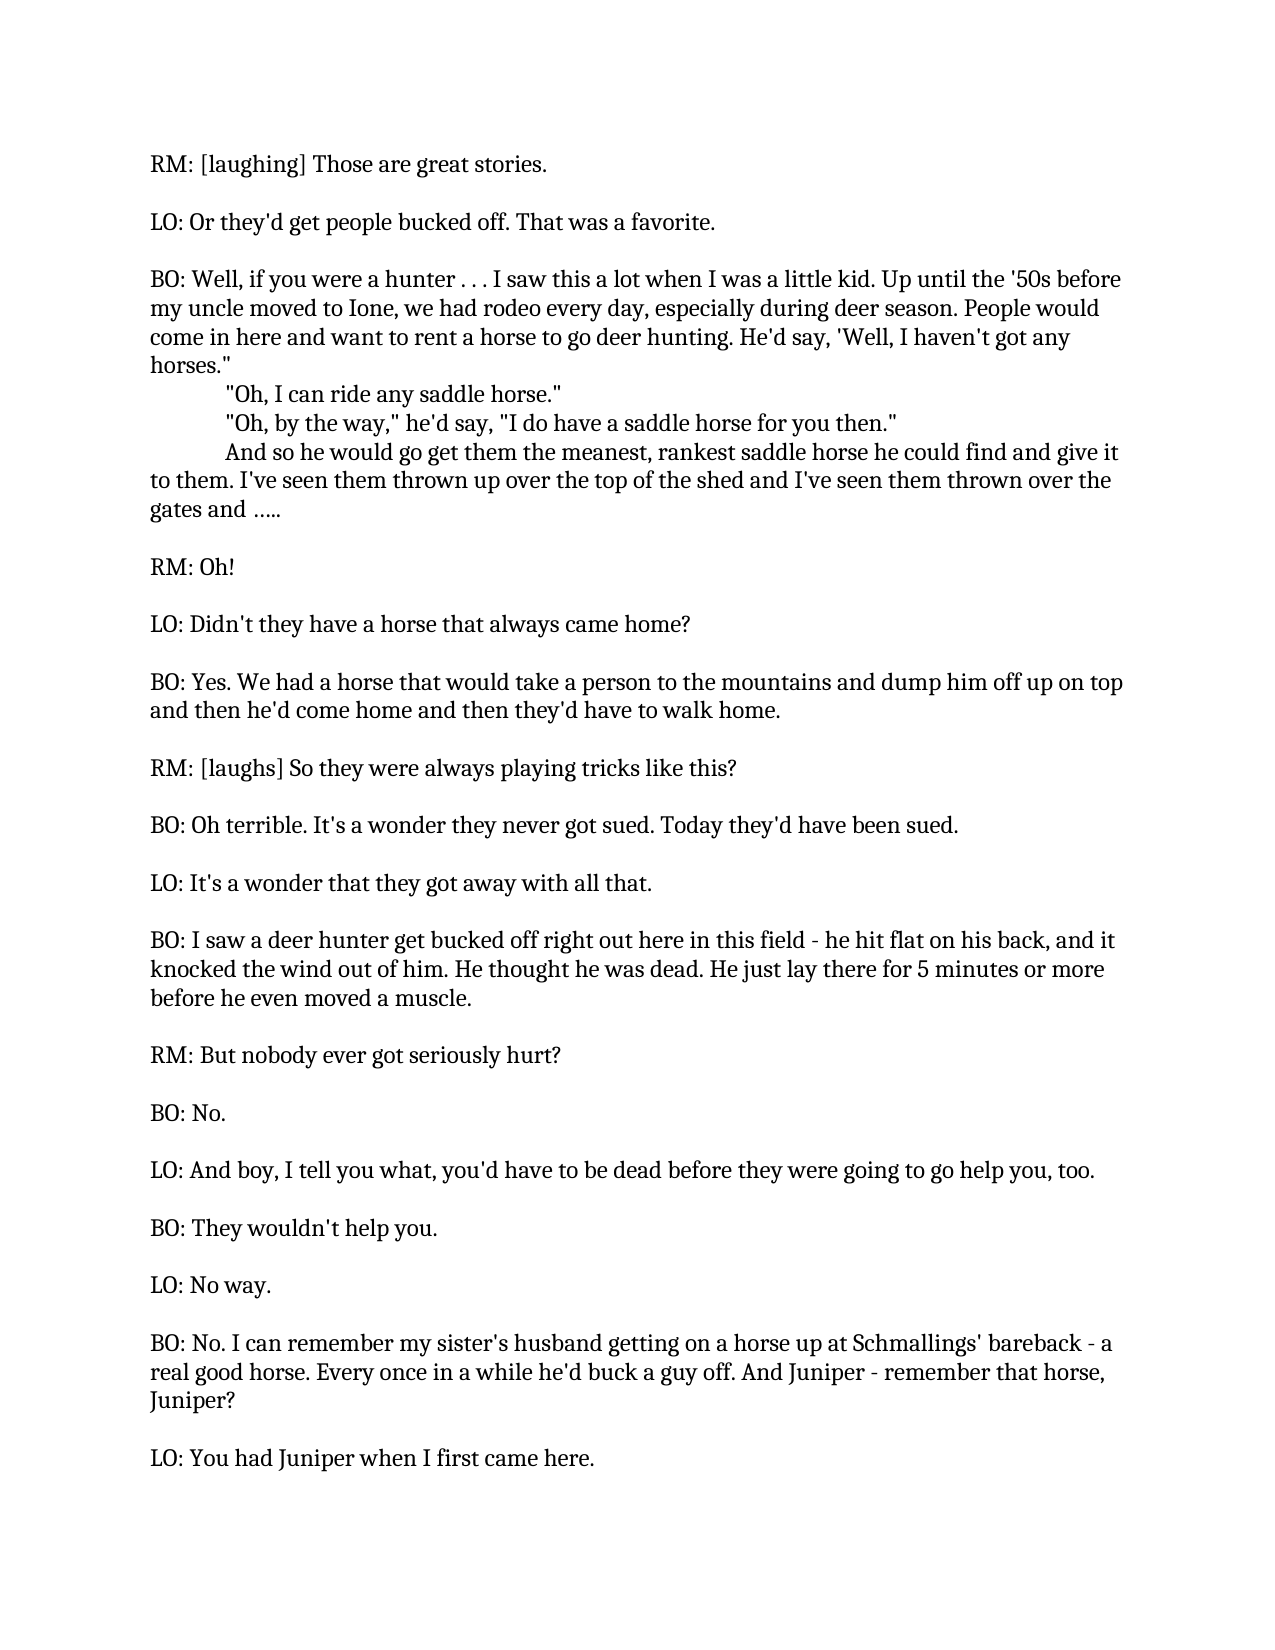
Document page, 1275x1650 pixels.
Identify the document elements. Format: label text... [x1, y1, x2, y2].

text RM: [laughs] So they were always playing tricks like this? [150, 754, 1125, 782]
text And so he would go get them the meanest, rankest saddle horse he could find and give it to them. I've seen them thrown up over the top of the shed and I've seen them thrown over the gates and ….. [150, 437, 1125, 524]
text BO: I saw a deer hunter get bucked off right out here in this field - he hit flat on his back, and it knocked the wind out of him. He thought he was dead. He just lay there for 5 minutes or more before he even moved a muscle. [150, 926, 1125, 1012]
text BO: No. [150, 1099, 1125, 1127]
text "Oh, by the way," he'd say, "I do have a saddle horse for you then." [150, 409, 1125, 437]
text RM: [laughing] Those are great stories. [150, 150, 1125, 179]
text BO: No. I can remember my sister's husband getting on a horse up at Schmallings' bareback - a real good horse. Every once in a while he'd buck a guy off. And Juniper - remember that horse, Juniper? [150, 1329, 1125, 1415]
text "Oh, I can ride any saddle horse." [150, 380, 1125, 409]
text LO: Or they'd get people bucked off. That was a favorite. [150, 207, 1125, 236]
text LO: It's a wonder that they got away with all that. [150, 869, 1125, 897]
text BO: They wouldn't help you. [150, 1214, 1125, 1242]
text LO: Didn't they have a horse that always came home? [150, 610, 1125, 639]
text BO: Oh terrible. It's a wonder they never got sued. Today they'd have been sued. [150, 811, 1125, 840]
text LO: You had Juniper when I first came here. [150, 1444, 1125, 1472]
text BO: Yes. We had a horse that would take a person to the mountains and dump him off up on top and then he'd come home and then they'd have to walk home. [150, 667, 1125, 725]
text RM: Oh! [150, 552, 1125, 581]
text RM: But nobody ever got seriously hurt? [150, 1041, 1125, 1070]
text LO: And boy, I tell you what, you'd have to be dead before they were going to go help you, too. [150, 1156, 1125, 1185]
text BO: Well, if you were a hunter . . . I saw this a lot when I was a little kid. Up until the '50s before my uncle moved to Ione, we had rodeo every day, especially during deer season. People would come in here and want to rent a horse to go deer hunting. He'd say, 'Well, I haven't got any horses." [150, 265, 1125, 380]
text LO: No way. [150, 1271, 1125, 1300]
